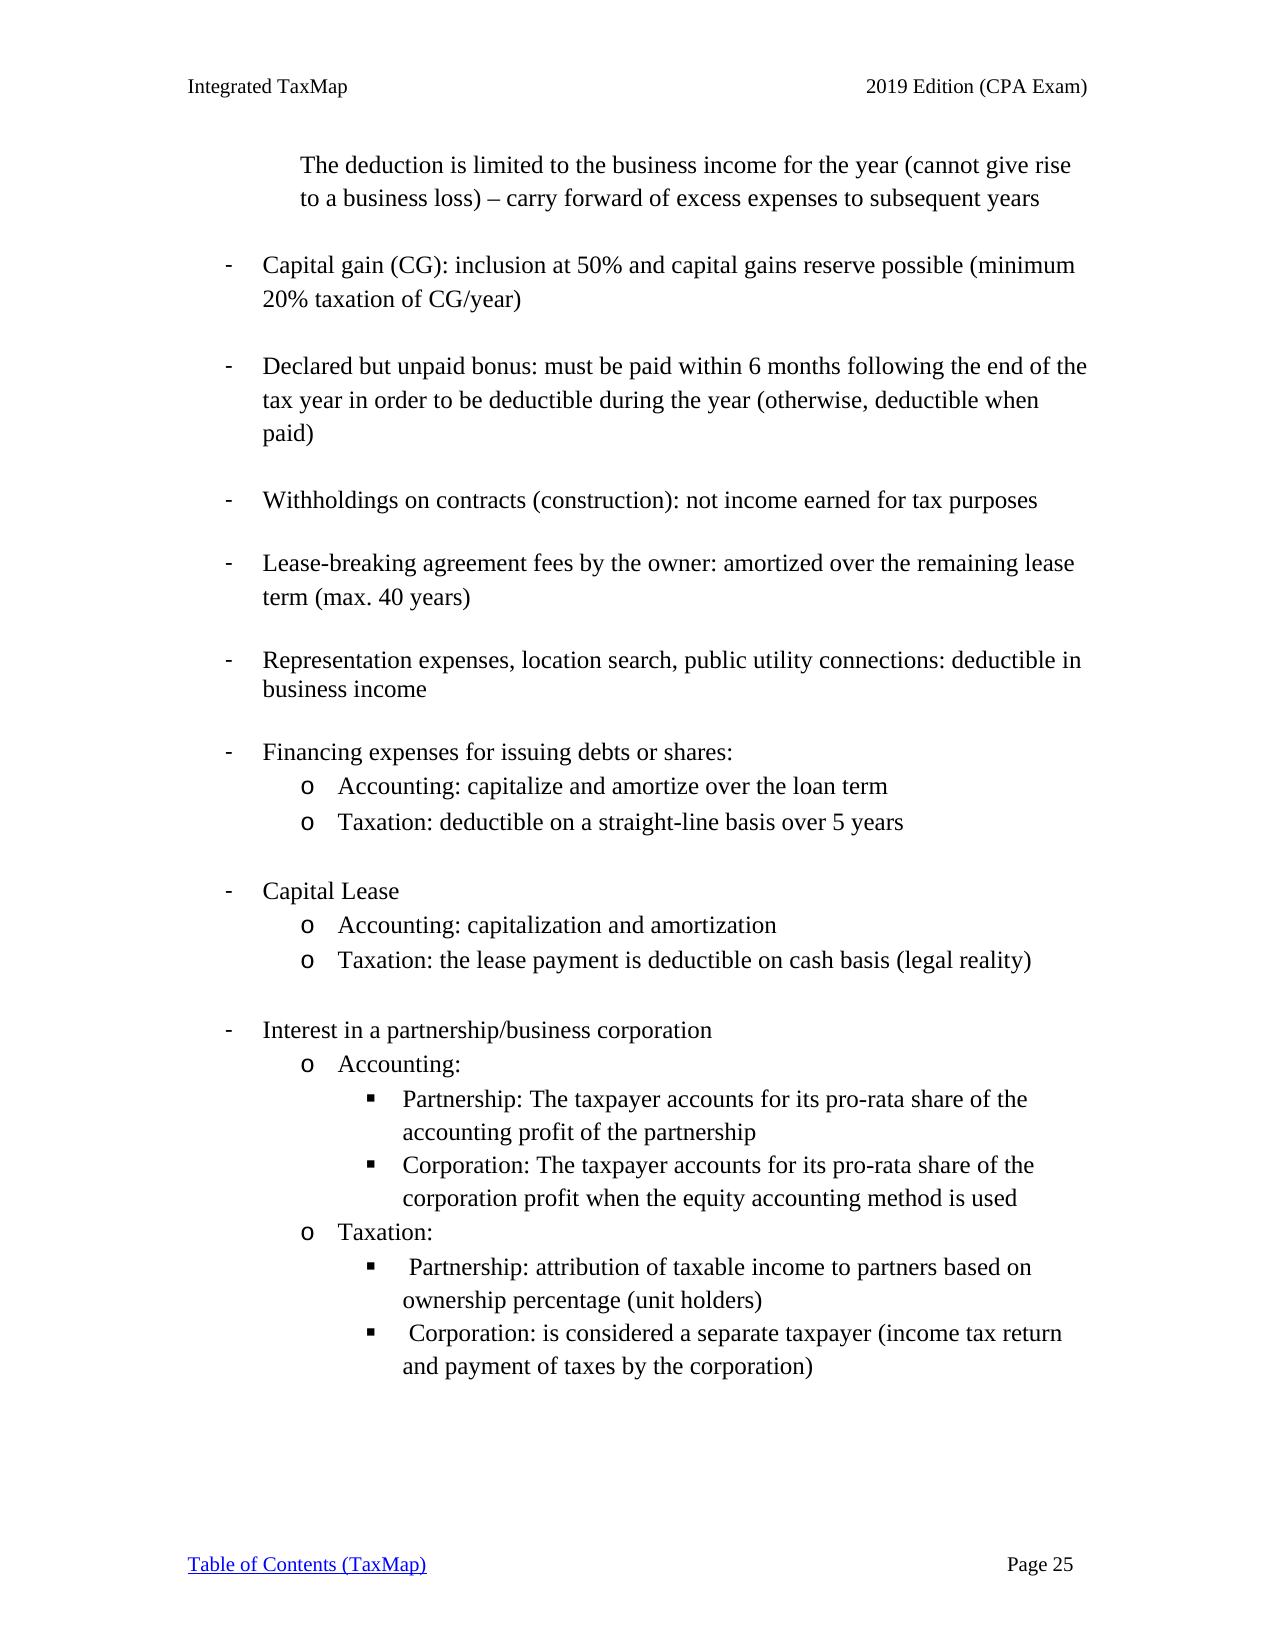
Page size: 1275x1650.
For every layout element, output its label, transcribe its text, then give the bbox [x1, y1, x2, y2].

list Capital Lease [225, 875, 1087, 906]
list Taxation: the lease payment is deductible on cash basis (legal reality) [300, 946, 1087, 976]
list Partnership: attribution of taxable income to partners based on ownership percentage (unit holders) [365, 1252, 1087, 1314]
list Accounting: [300, 1049, 1087, 1080]
list Taxation: deductible on a straight-line basis over 5 years [300, 807, 1087, 838]
list Financing expenses for issuing debts or shares: [225, 736, 1087, 767]
list Withholdings on contracts (construction): not income earned for tax purposes [225, 484, 1087, 514]
list Accounting: capitalization and amortization [300, 910, 1087, 941]
text Representation expenses, location search, public utility connections: deductible in business income [225, 644, 1087, 703]
list Taxation: [300, 1217, 1087, 1247]
list Interest in a partnership/business corporation [225, 1014, 1087, 1044]
list Declared but unpaid bonus: must be paid within 6 months following the end of the tax year in order to be deductible during the year (otherwise, deductible when paid) [225, 350, 1087, 446]
list Corporation: is considered a separate taxpayer (income tax return and payment of taxes by the corporation) [365, 1318, 1087, 1380]
list Capital gain (CG): inclusion at 50% and capital gains reserve possible (minimum 20% taxation of CG/year) [225, 249, 1087, 313]
list Partnership: The taxpayer accounts for its pro-rata share of the accounting profit of the partnership [365, 1084, 1087, 1146]
list The deduction is limited to the business income for the year (cannot give rise to a business loss) – carry forward of excess expenses to subsequent years [300, 150, 1087, 212]
list Lease-breaking agreement fees by the owner: amortized over the remaining lease term (max. 40 years) [225, 547, 1087, 611]
list Accounting: capitalize and amortize over the loan term [300, 771, 1087, 802]
list Corporation: The taxpayer accounts for its pro-rata share of the corporation profit when the equity accounting method is used [365, 1151, 1087, 1212]
